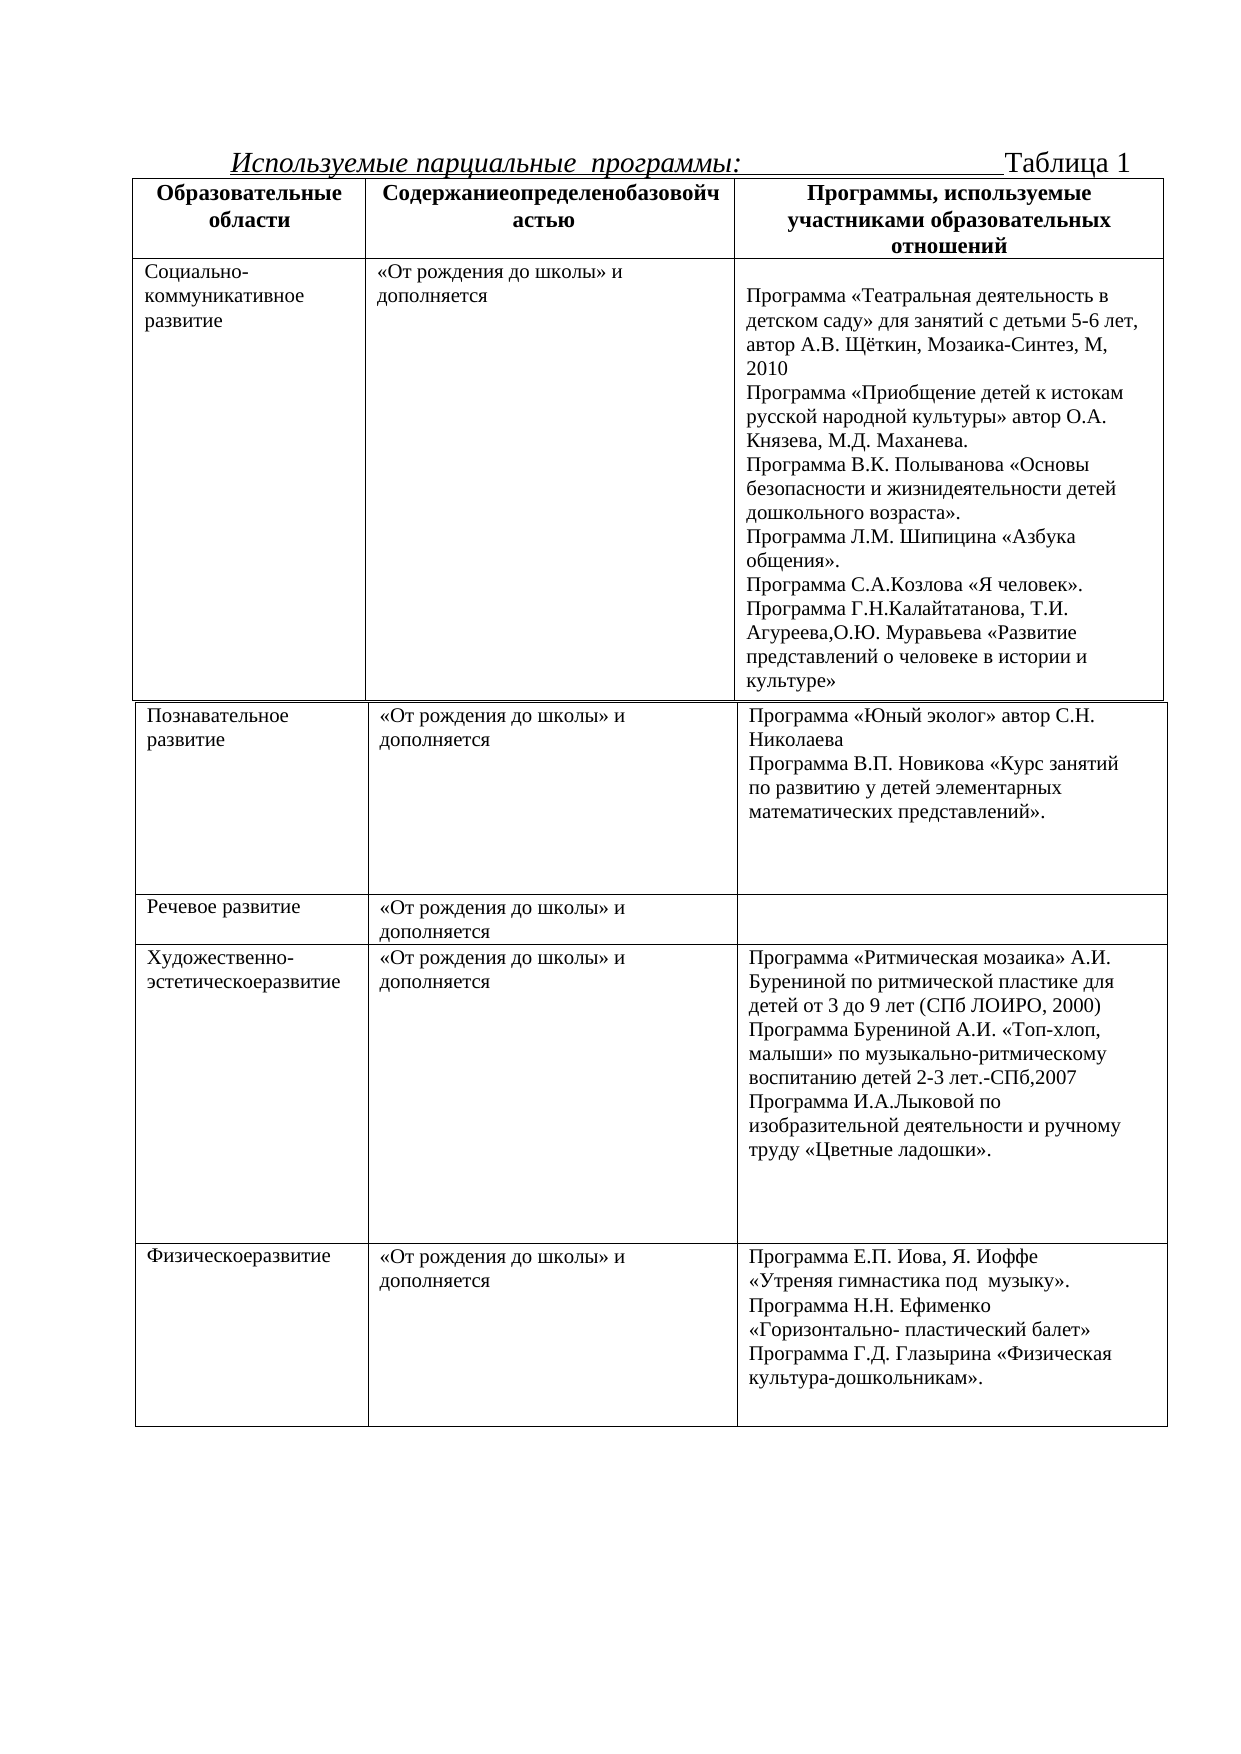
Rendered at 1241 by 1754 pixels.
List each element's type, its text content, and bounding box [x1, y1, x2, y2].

text Используемые парциальные программы: Таблица 1 [230, 145, 1146, 178]
table_cell Программа «Театральная деятельность в детском саду» для занятий с детьми 5-6 лет, автор А.В. Щёткин, Мозаика-Синтез, М, 2010 Программа «Приобщение детей к истокам русской народной культуры» автор О.А. Князева, М.Д. Маханева. Программа В.К. Полыванова «Основы безопасности и жизнидеятельности детей дошкольного возраста». Программа Л.М. Шипицина «Азбука общения». Программа С.А.Козлова «Я человек». Программа Г.Н.Калайтатанова, Т.И. Агуреева,О.Ю. Муравьева «Развитие представлений о человеке в истории и культуре» [735, 259, 1163, 700]
table_header Содержаниеопределенобазовойчастью [366, 179, 734, 258]
table_header Программы, используемые участниками образовательных отношений [735, 179, 1163, 258]
table_cell Социально- коммуникативноеразвитие [133, 259, 365, 700]
table_cell «От рождения до школы» и дополняется [366, 259, 734, 700]
table_header Образовательныеобласти [133, 179, 365, 258]
